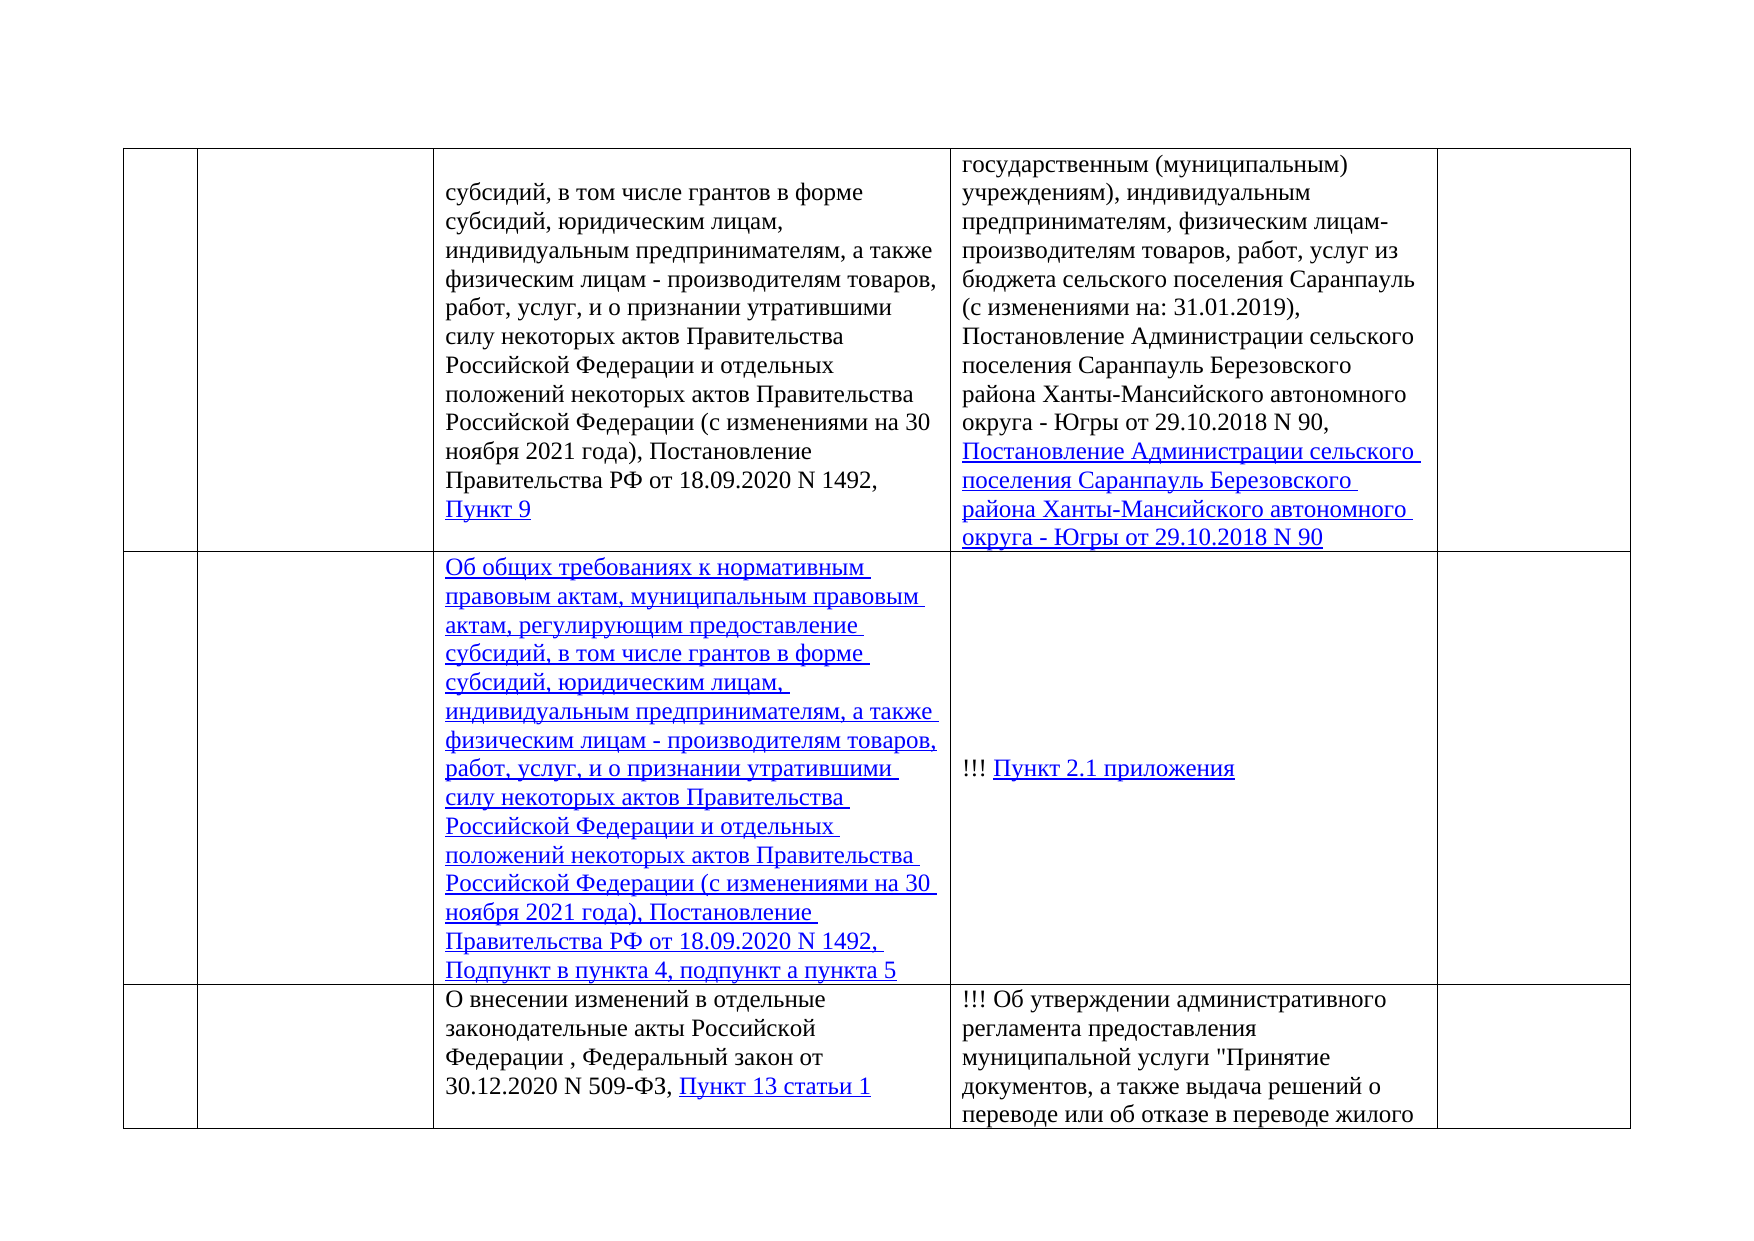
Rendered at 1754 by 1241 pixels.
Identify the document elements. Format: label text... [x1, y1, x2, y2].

table_cell [124, 149, 197, 551]
table_cell [124, 985, 197, 1128]
table_cell Об общих требованиях к нормативным правовым актам, муниципальным правовым актам, регулирующим предоставление субсидий, в том числе грантов в форме субсидий, юридическим лицам, индивидуальным предпринимателям, а также физическим лицам - производителям товаров, работ, услуг, и о признании утратившими силу некоторых актов Правительства Российской Федерации и отдельных положений некоторых актов Правительства Российской Федерации (с изменениями на 30 ноября 2021 года), Постановление Правительства РФ от 18.09.2020 N 1492, [434, 552, 950, 983]
table_cell [198, 149, 433, 551]
table_cell [1438, 149, 1630, 551]
table_cell [198, 985, 433, 1128]
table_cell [434, 149, 950, 551]
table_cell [951, 985, 1437, 1128]
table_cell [951, 149, 1437, 551]
table_cell [198, 552, 433, 983]
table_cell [434, 985, 950, 1128]
table_cell !!! Пункт 2.1 приложения [951, 552, 1437, 983]
table_cell [1438, 552, 1630, 983]
table_cell [124, 552, 197, 983]
table_cell [1438, 985, 1630, 1128]
